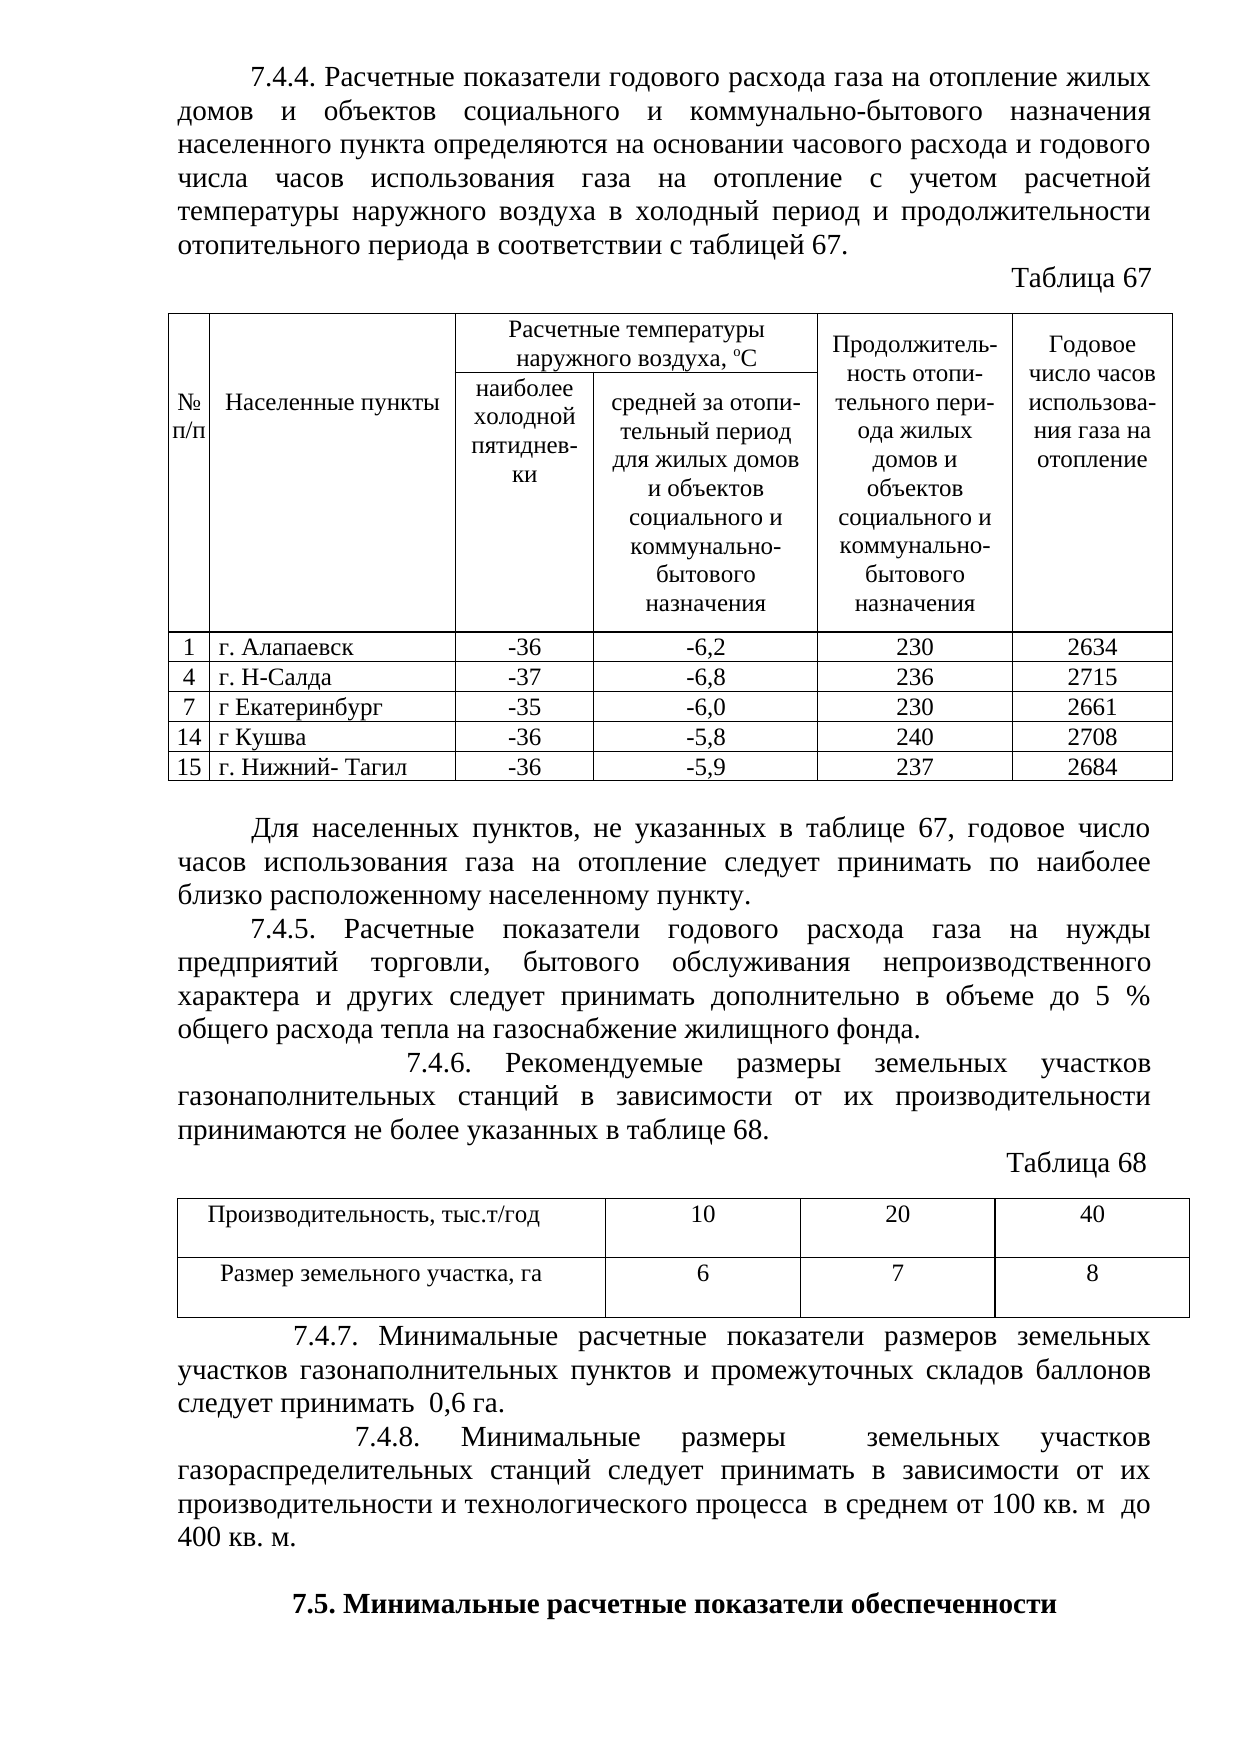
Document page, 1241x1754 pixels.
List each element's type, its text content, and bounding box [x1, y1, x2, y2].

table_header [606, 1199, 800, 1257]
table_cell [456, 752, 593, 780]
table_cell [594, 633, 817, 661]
text Таблица 68 [177, 1146, 1152, 1179]
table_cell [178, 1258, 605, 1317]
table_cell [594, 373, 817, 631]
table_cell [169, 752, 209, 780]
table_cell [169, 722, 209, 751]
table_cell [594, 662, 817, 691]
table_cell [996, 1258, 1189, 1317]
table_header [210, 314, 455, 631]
text Таблица 67 [177, 260, 1152, 294]
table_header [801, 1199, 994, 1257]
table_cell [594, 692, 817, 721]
text 7.4.5. Расчетные показатели годового расхода газа на нужды предприятий торговли, бытового обслуживания непроизводственного характера и других следует принимать дополнительно в объеме до 5 % общего расхода тепла на газоснабжение жилищного фонда. [177, 911, 1152, 1045]
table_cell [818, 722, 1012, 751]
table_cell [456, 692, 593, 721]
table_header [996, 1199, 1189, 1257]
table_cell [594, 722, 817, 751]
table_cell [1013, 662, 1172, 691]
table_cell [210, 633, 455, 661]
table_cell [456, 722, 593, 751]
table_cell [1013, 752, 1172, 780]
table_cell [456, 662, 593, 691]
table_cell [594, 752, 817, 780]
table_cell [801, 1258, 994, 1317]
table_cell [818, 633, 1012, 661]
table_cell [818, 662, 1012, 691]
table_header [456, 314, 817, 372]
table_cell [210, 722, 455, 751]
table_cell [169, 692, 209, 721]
text 7.4.7. Минимальные расчетные показатели размеров земельных участков газонаполнительных пунктов и промежуточных складов баллонов следует принимать . [177, 1318, 1152, 1419]
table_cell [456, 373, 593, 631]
text Для населенных пунктов, не указанных в таблице 67, годовое число часов использования газа на отопление следует принимать по наиболее близко расположенному населенному пункту. [177, 810, 1152, 911]
text 7.4.4. Расчетные показатели годового расхода газа на отопление жилых домов и объектов социального и коммунально-бытового назначения населенного пункта определяются на основании часового расхода и годового числа часов использования газа на отопление с учетом расчетной температуры наружного воздуха в холодный период и продолжительности отопительного периода в соответствии с таблицей 67. [177, 59, 1152, 260]
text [177, 1587, 1152, 1620]
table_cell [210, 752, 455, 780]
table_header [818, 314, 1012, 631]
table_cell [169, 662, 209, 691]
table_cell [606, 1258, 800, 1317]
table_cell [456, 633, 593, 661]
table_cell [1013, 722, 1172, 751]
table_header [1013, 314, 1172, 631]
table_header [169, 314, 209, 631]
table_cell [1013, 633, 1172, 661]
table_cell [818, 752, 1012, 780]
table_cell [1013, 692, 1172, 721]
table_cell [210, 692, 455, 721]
text 7.4.8. Минимальные размеры земельных участков газораспределительных станций следует принимать в зависимости от их производительности и технологического процесса в среднем от до . [177, 1419, 1152, 1553]
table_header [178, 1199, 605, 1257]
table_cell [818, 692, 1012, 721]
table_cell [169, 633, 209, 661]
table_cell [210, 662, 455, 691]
text 7.4.6. Рекомендуемые размеры земельных участков газонаполнительных станций в зависимости от их производительности принимаются не более указанных в таблице 68. [177, 1045, 1152, 1146]
